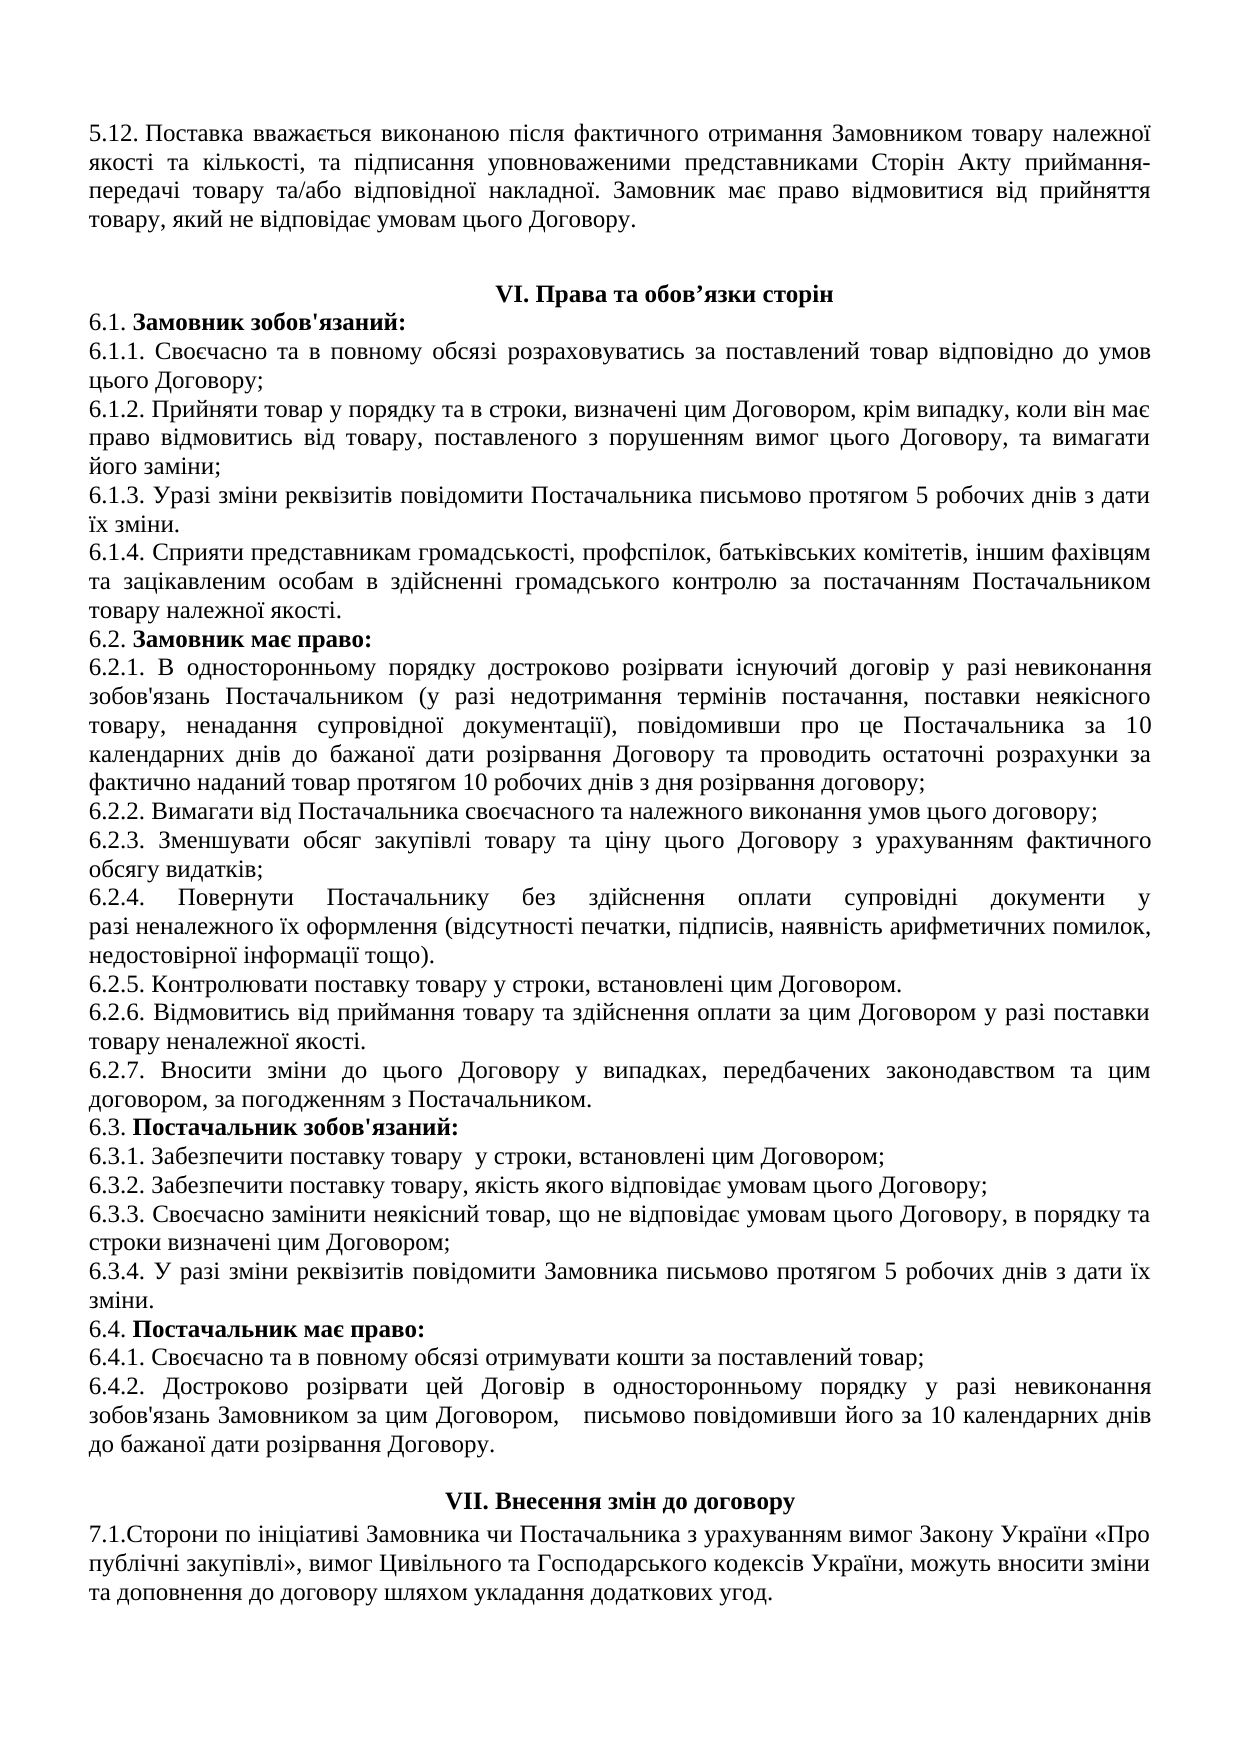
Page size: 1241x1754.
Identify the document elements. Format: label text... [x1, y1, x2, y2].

text 6.3.4. У разі зміни реквізитів повідомити Замовника письмово протягом 5 робочих днів з дати їх зміни. [89, 1256, 1152, 1314]
text 6.4.1. Своєчасно та в повному обсязі отримувати кошти за поставлений товар; [89, 1342, 1152, 1371]
text 6.1.2. Прийняти товар у порядку та в строки, визначені цим Договором, крім випадку, коли він має право відмовитись від товару, поставленого з порушенням вимог цього Договору, та вимагати його заміни; [89, 394, 1152, 480]
text 6.1. Замовник зобов'язаний: [89, 307, 1152, 336]
text 5.12. Поставка вважається виконаною після фактичного отримання Замовником товару належної якості та кількості, та підписання уповноваженими представниками Сторін Акту приймання-передачі товару та/або відповідної накладної. Замовник має право відмовитися від прийняття товару, який не відповідає умовам цього Договору. [89, 118, 1152, 233]
text 6.2.2. Вимагати від Постачальника своєчасного та належного виконання умов цього договору; [89, 796, 1152, 825]
text 6.2. Замовник має право: [89, 624, 1152, 652]
text 6.2.1. В односторонньому порядку достроково розірвати існуючий договір у разі невиконання зобов'язань Постачальником (у разі недотримання термінів постачання, поставки неякісного товару, ненадання супровідної документації), повідомивши про це Постачальника за 10 календарних днів до бажаної дати розірвання Договору та проводить остаточні розрахунки за фактично наданий товар протягом 10 робочих днів з дня розірвання договору; [89, 652, 1152, 796]
text VII. Внесення змін до договору [89, 1486, 1152, 1515]
text 6.4. Постачальник має право: [89, 1314, 1152, 1342]
text 6.3.3. Своєчасно замінити неякісний товар, що не відповідає умовам цього Договору, в порядку та строки визначені цим Договором; [89, 1199, 1152, 1256]
text 6.3. Постачальник зобов'язаний: [89, 1112, 1152, 1141]
text 6.2.3. Зменшувати обсяг закупівлі товару та ціну цього Договору з урахуванням фактичного обсягу видатків; [89, 825, 1152, 882]
text 6.2.4. Повернути Постачальнику без здійснення оплати супровідні документи у разі неналежного їх оформлення (відсутності печатки, підписів, наявність арифметичних помилок, недостовірної інформації тощо). [89, 882, 1152, 969]
text 6.4.2. Достроково розірвати цей Договір в односторонньому порядку у разі невиконання зобов'язань Замовником за цим Договором, письмово повідомивши його за 10 календарних днів до бажаної дати розірвання Договору. [89, 1371, 1152, 1457]
text 6.2.6. Відмовитись від приймання товару та здійснення оплати за цим Договором у разі поставки товару неналежної якості. [89, 997, 1152, 1055]
text 7.1.Сторони по ініціативі Замовника чи Постачальника з урахуванням вимог Закону України «Про публічні закупівлі», вимог Цивільного та Господарського кодексів України, можуть вносити зміни та доповнення до договору шляхом укладання додаткових угод. [89, 1519, 1152, 1605]
text 6.1.3. Уразі зміни реквізитів повідомити Постачальника письмово протягом 5 робочих днів з дати їх зміни. [89, 480, 1152, 537]
text 6.2.5. Контролювати поставку товару у строки, встановлені цим Договором. [89, 969, 1152, 997]
text 6.1.4. Сприяти представникам громадськості, профспілок, батьківських комітетів, іншим фахівцям та зацікавленим особам в здійсненні громадського контролю за постачанням Постачальником товару належної якості. [89, 537, 1152, 624]
text 6.3.2. Забезпечити поставку товару, якість якого відповідає умовам цього Договору; [89, 1170, 1152, 1199]
text 6.1.1. Своєчасно та в повному обсязі розраховуватись за поставлений товар відповідно до умов цього Договору; [89, 336, 1152, 394]
text VI. Права та обов’язки сторін [118, 279, 1152, 307]
text 6.2.7. Вносити зміни до цього Договору у випадках, передбачених законодавством та цим договором, за погодженням з Постачальником. [89, 1055, 1152, 1112]
text 6.3.1. Забезпечити поставку товару у строки, встановлені цим Договором; [89, 1141, 1152, 1170]
